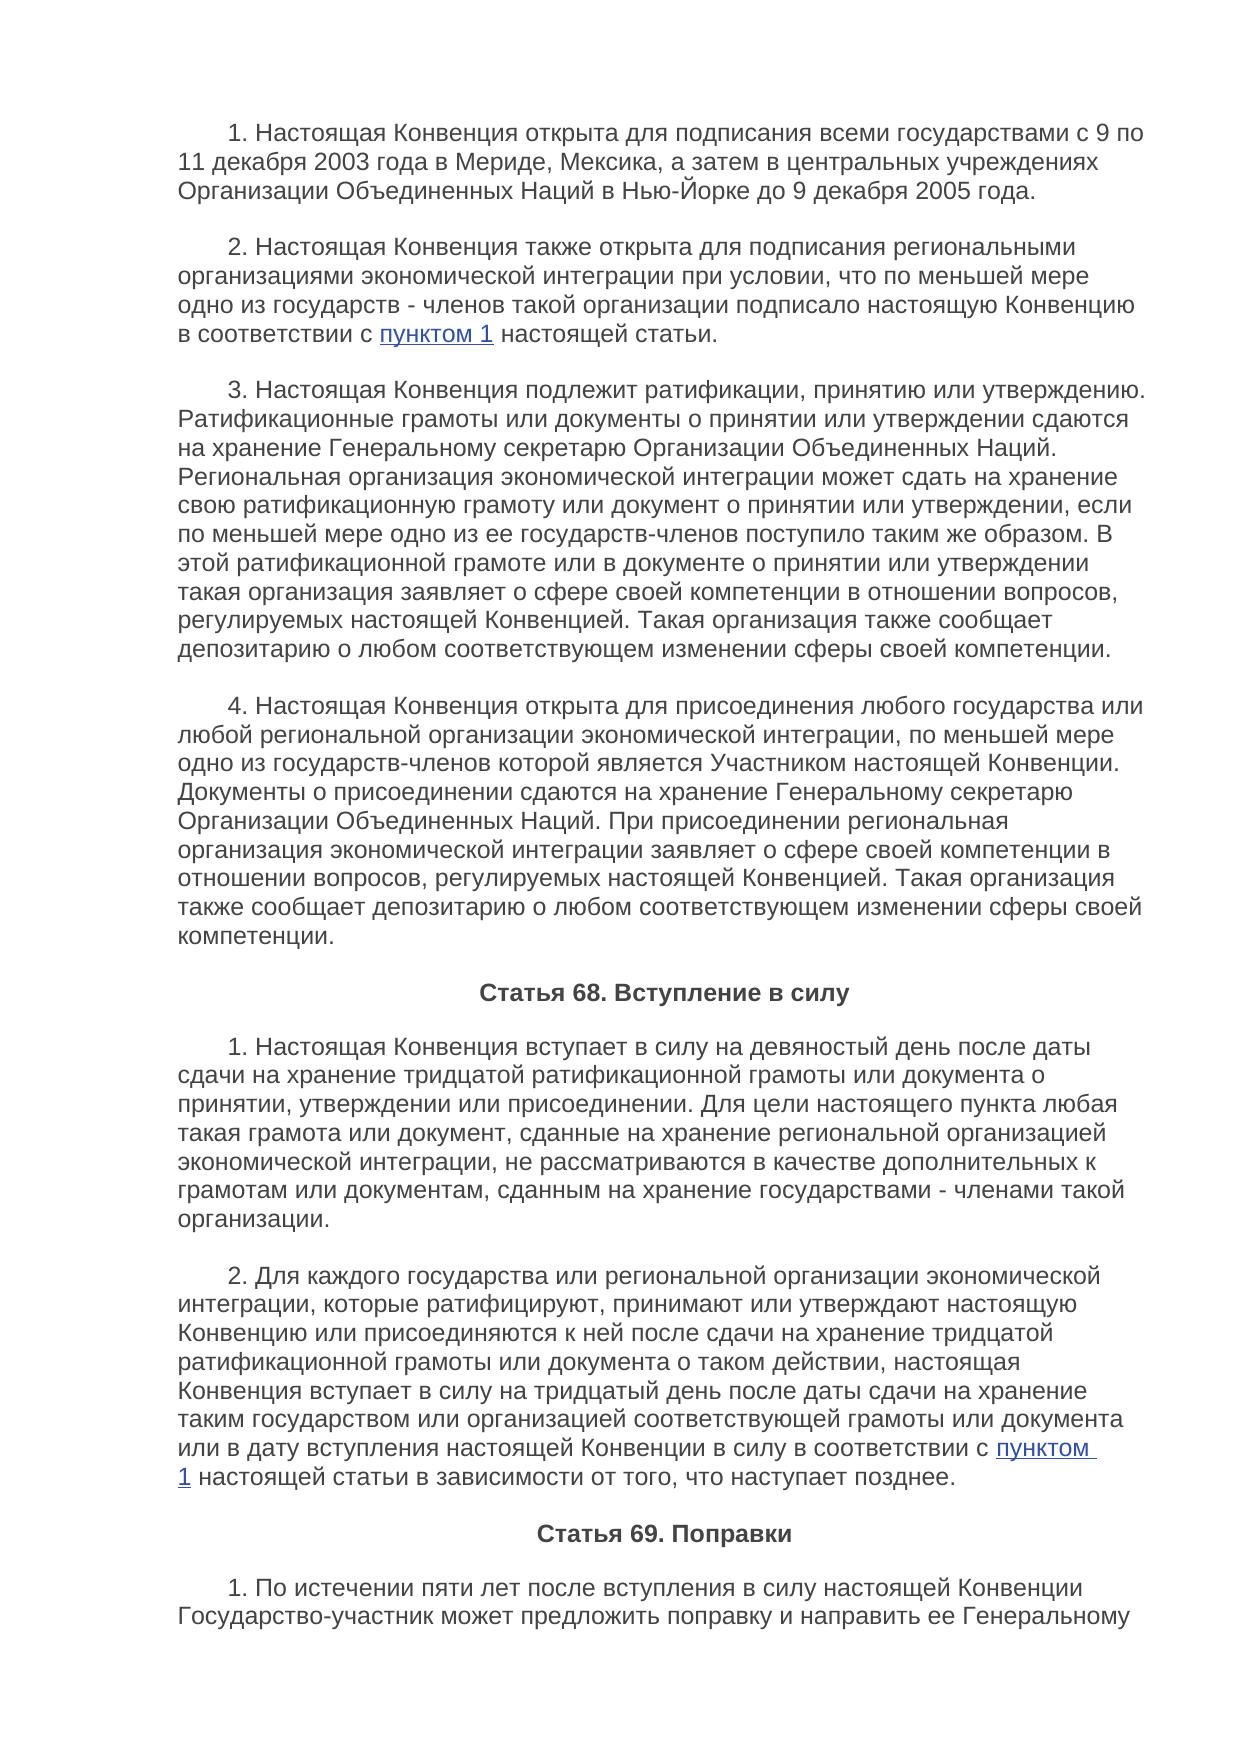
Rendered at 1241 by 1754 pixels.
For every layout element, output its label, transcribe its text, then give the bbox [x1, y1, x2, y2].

text Статья 69. Поправки [177, 1519, 1152, 1547]
text 1. Настоящая Конвенция открыта для подписания всеми государствами с 9 по 11 декабря 2003 года в Мериде, Мексика, а затем в центральных учреждениях Организации Объединенных Наций в Нью-Йорке до 9 декабря 2005 года. [177, 118, 1152, 232]
text Статья 68. Вступление в силу [177, 978, 1152, 1006]
text 4. Настоящая Конвенция открыта для присоединения любого государства или любой региональной организации экономической интеграции, по меньшей мере одно из государств-членов которой является Участником настоящей Конвенции. Документы о присоединении сдаются на хранение Генеральному секретарю Организации Объединенных Наций. При присоединении региональная организация экономической интеграции заявляет о сфере своей компетенции в отношении вопросов, регулируемых настоящей Конвенцией. Такая организация также сообщает депозитарию о любом соответствующем изменении сферы своей компетенции. [177, 691, 1152, 978]
text 2. Настоящая Конвенция также открыта для подписания региональными организациями экономической интеграции при условии, что по меньшей мере одно из государств - членов такой организации подписало настоящую Конвенцию в соответствии с пунктом 1 настоящей статьи. [177, 232, 1152, 375]
text 3. Настоящая Конвенция подлежит ратификации, принятию или утверждению. Ратификационные грамоты или документы о принятии или утверждении сдаются на хранение Генеральному секретарю Организации Объединенных Наций. Региональная организация экономической интеграции может сдать на хранение свою ратификационную грамоту или документ о принятии или утверждении, если по меньшей мере одно из ее государств-членов поступило таким же образом. В этой ратификационной грамоте или в документе о принятии или утверждении такая организация заявляет о сфере своей компетенции в отношении вопросов, регулируемых настоящей Конвенцией. Такая организация также сообщает депозитарию о любом соответствующем изменении сферы своей компетенции. [177, 375, 1152, 691]
text 1. Настоящая Конвенция вступает в силу на девяностый день после даты сдачи на хранение тридцатой ратификационной грамоты или документа о принятии, утверждении или присоединении. Для цели настоящего пункта любая такая грамота или документ, сданные на хранение региональной организацией экономической интеграции, не рассматриваются в качестве дополнительных к грамотам или документам, сданным на хранение государствами - членами такой организации. [177, 1031, 1152, 1261]
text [177, 1572, 1152, 1630]
text 2. Для каждого государства или региональной организации экономической интеграции, которые ратифицируют, принимают или утверждают настоящую Конвенцию или присоединяются к ней после сдачи на хранение тридцатой ратификационной грамоты или документа о таком действии, настоящая Конвенция вступает в силу на тридцатый день после даты сдачи на хранение таким государством или организацией соответствующей грамоты или документа или в дату вступления настоящей Конвенции в силу в соответствии с пунктом 1 настоящей статьи в зависимости от того, что наступает позднее. [177, 1261, 1152, 1519]
